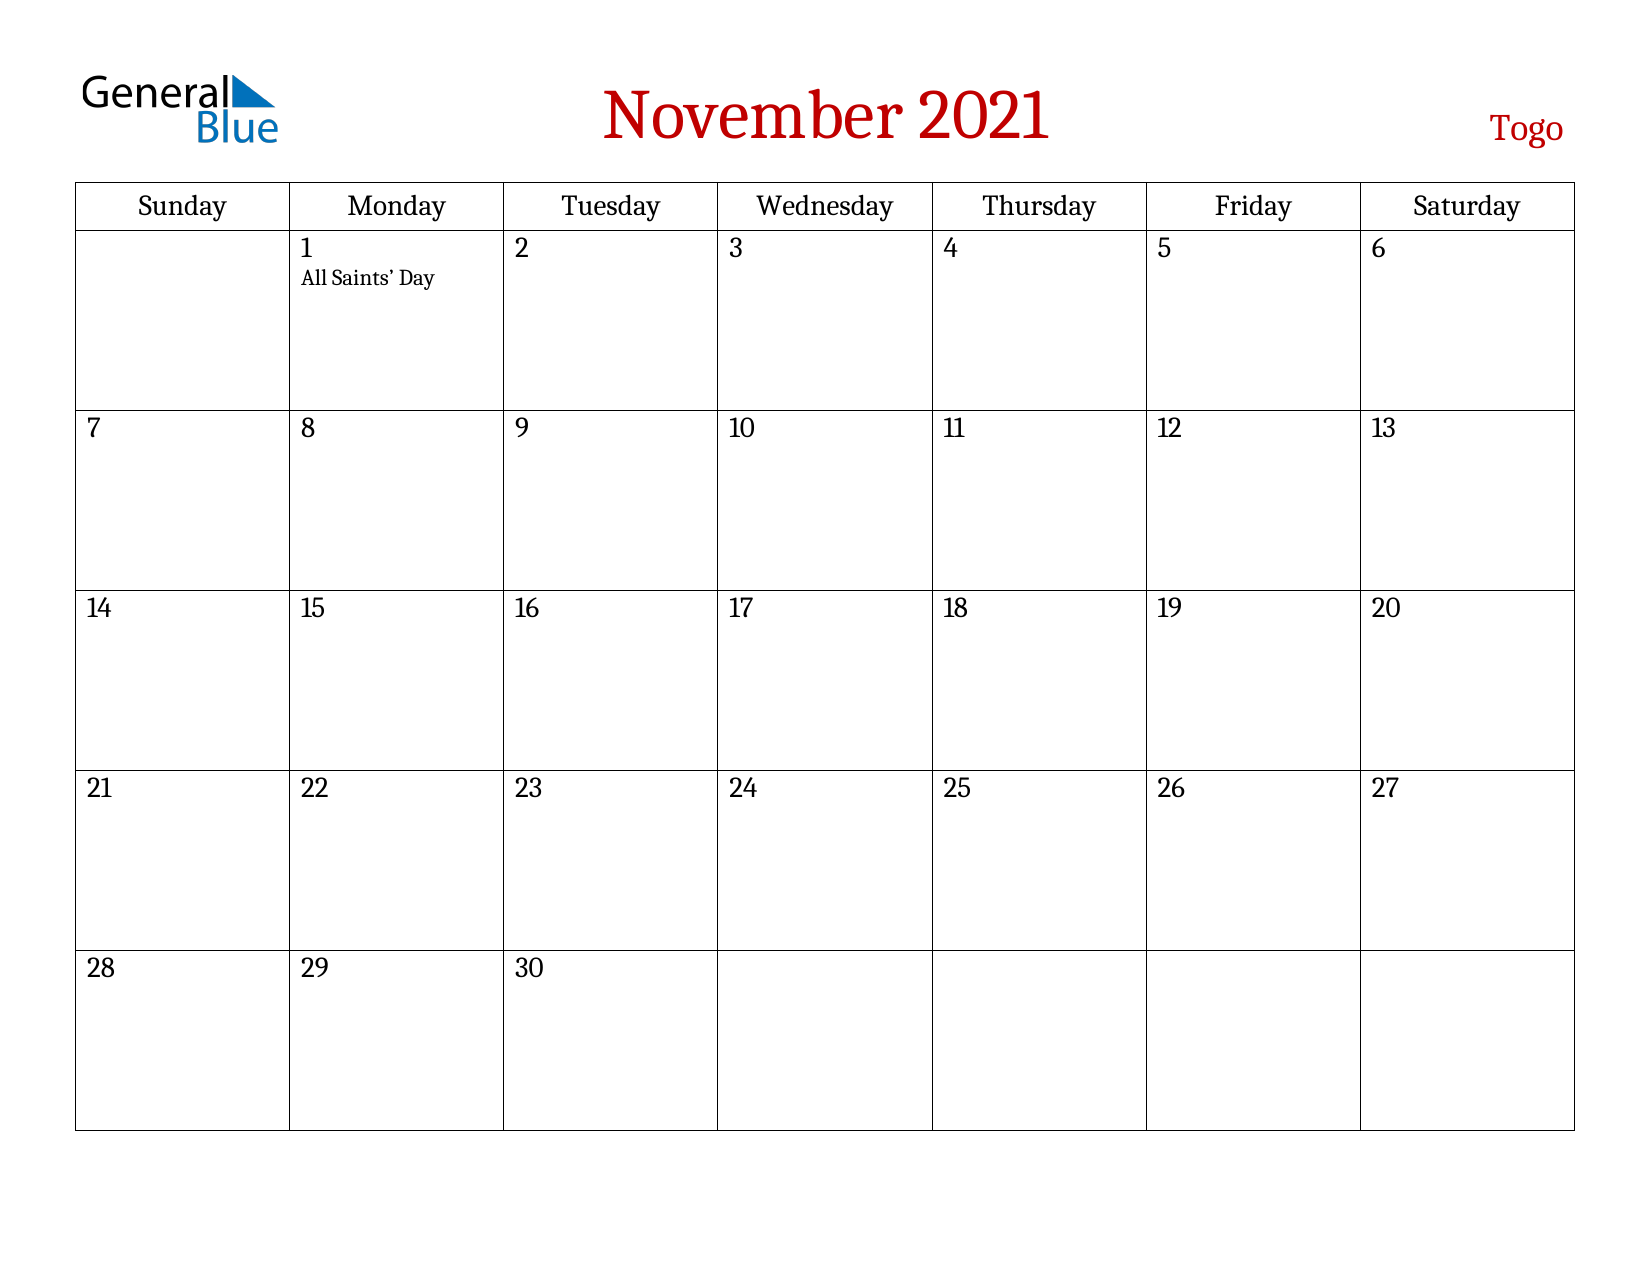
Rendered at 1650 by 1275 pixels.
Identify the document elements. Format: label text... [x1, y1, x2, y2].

table_cell [290, 805, 503, 950]
table_cell Wednesday [718, 183, 932, 230]
table_cell [933, 265, 1146, 410]
table_cell Monday [290, 183, 503, 230]
table_cell 22 [290, 771, 503, 805]
table_cell [504, 625, 717, 770]
table_cell [1147, 805, 1360, 950]
table_cell 3 [718, 231, 932, 264]
table_cell [1361, 951, 1574, 985]
table_cell [1147, 445, 1360, 590]
table_cell 19 [1147, 591, 1360, 625]
table_cell Friday [1147, 183, 1360, 230]
table_header November 2021 [504, 75, 1146, 182]
table_cell 4 [933, 231, 1146, 264]
table_cell All Saints’ Day [290, 265, 503, 410]
table_cell [933, 445, 1146, 590]
table_cell Sunday [76, 183, 289, 230]
table_cell [504, 985, 717, 1130]
table_cell 12 [1147, 411, 1360, 444]
table_cell [1361, 445, 1574, 590]
table_cell 30 [504, 951, 717, 985]
table_cell [718, 985, 932, 1130]
table_cell 16 [504, 591, 717, 625]
table_cell 25 [933, 771, 1146, 805]
table_cell [504, 805, 717, 950]
table_cell [933, 625, 1146, 770]
table_cell [76, 445, 289, 590]
table_cell [1147, 951, 1360, 985]
table_cell [76, 231, 289, 264]
table_cell [718, 445, 932, 590]
table_cell [1361, 625, 1574, 770]
table_cell [290, 985, 503, 1130]
table_cell 28 [76, 951, 289, 985]
picture [82, 75, 278, 143]
table_cell 2 [504, 231, 717, 264]
table_cell [933, 985, 1146, 1130]
table_cell [718, 625, 932, 770]
table_cell [76, 805, 289, 950]
table_cell [76, 625, 289, 770]
table_header [76, 75, 503, 182]
table_cell 9 [504, 411, 717, 444]
table_cell 5 [1147, 231, 1360, 264]
table_cell [1147, 625, 1360, 770]
table_cell [1147, 985, 1360, 1130]
table_cell Thursday [933, 183, 1146, 230]
table_cell [933, 951, 1146, 985]
table_cell 20 [1361, 591, 1574, 625]
table_cell [933, 805, 1146, 950]
table_cell [76, 985, 289, 1130]
table_cell [1361, 985, 1574, 1130]
table_cell Tuesday [504, 183, 717, 230]
table_cell 29 [290, 951, 503, 985]
table_cell 15 [290, 591, 503, 625]
table_cell 17 [718, 591, 932, 625]
table_cell 18 [933, 591, 1146, 625]
table_cell 6 [1361, 231, 1574, 264]
table_cell 23 [504, 771, 717, 805]
table_cell [718, 951, 932, 985]
table_cell [718, 265, 932, 410]
table_cell [504, 445, 717, 590]
table_cell 1 [290, 231, 503, 264]
table_cell 21 [76, 771, 289, 805]
table_cell 27 [1361, 771, 1574, 805]
table_cell Saturday [1361, 183, 1574, 230]
table_cell 14 [76, 591, 289, 625]
table_cell [1361, 805, 1574, 950]
table_header Togo [1146, 75, 1574, 182]
table_cell [290, 625, 503, 770]
table_cell 7 [76, 411, 289, 444]
table_cell [718, 805, 932, 950]
table_cell [290, 445, 503, 590]
table_cell 26 [1147, 771, 1360, 805]
table_cell 10 [718, 411, 932, 444]
table_cell 24 [718, 771, 932, 805]
table_cell [76, 265, 289, 410]
table_cell [1361, 265, 1574, 410]
table_cell 11 [933, 411, 1146, 444]
table_cell [504, 265, 717, 410]
table_cell 8 [290, 411, 503, 444]
table_cell 13 [1361, 411, 1574, 444]
table_cell [1147, 265, 1360, 410]
